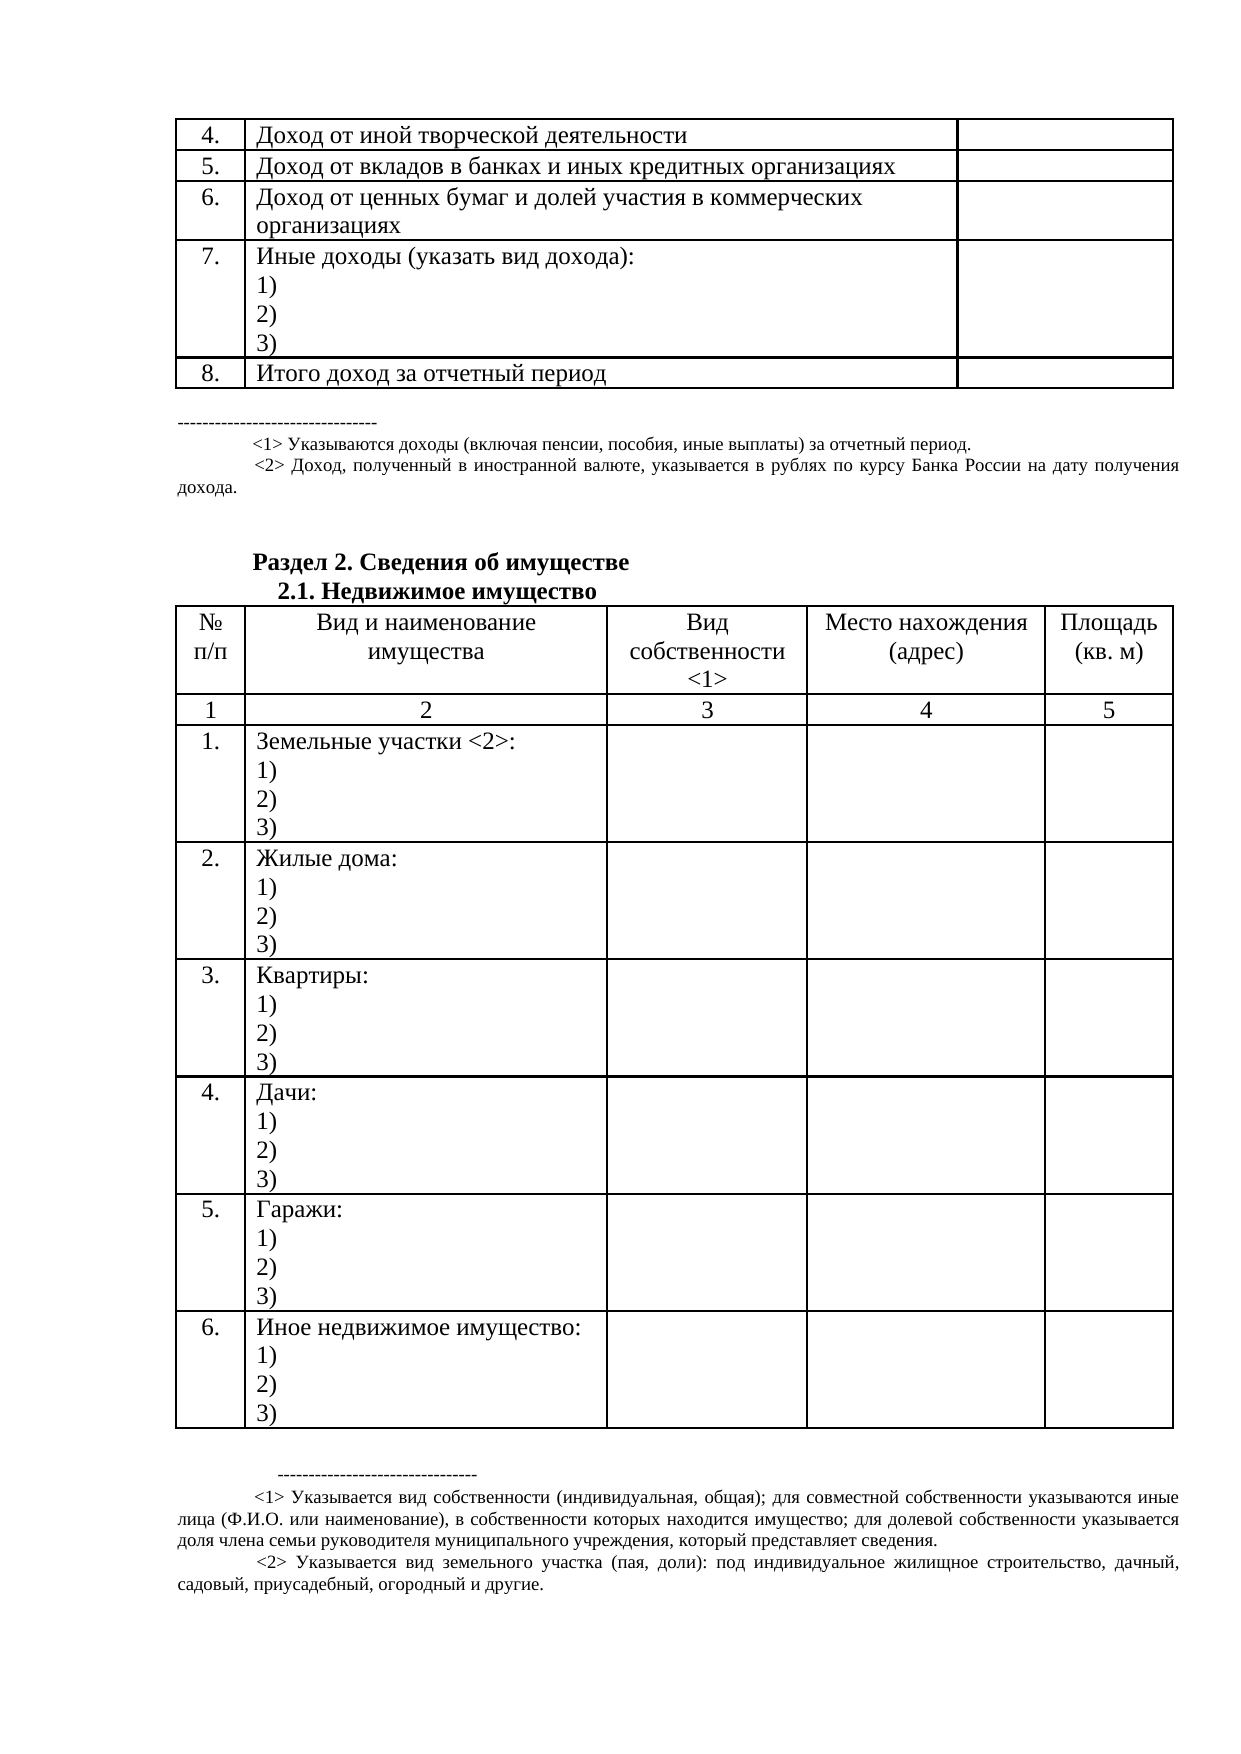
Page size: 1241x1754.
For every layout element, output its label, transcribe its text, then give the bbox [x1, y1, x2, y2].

table_cell [608, 1078, 806, 1192]
table_cell Доход от иной творческой деятельности [246, 120, 956, 149]
table_cell [959, 120, 1172, 149]
table_cell 8. [177, 359, 244, 387]
table_cell [959, 241, 1172, 356]
table_cell [1046, 726, 1172, 841]
table_cell 1 [177, 695, 244, 724]
table_cell 2. [177, 843, 244, 958]
table_cell 5. [177, 1195, 244, 1309]
table_cell [808, 726, 1044, 841]
text -------------------------------- [177, 1457, 1181, 1486]
text <2> Доход, полученный в иностранной валюте, указывается в рублях по курсу Банка России на дату получения дохода. [177, 454, 1181, 497]
text <2> Указывается вид земельного участка (пая, доли): под индивидуальное жилищное строительство, дачный, садовый, приусадебный, огородный и другие. [177, 1551, 1181, 1594]
table_cell [959, 359, 1172, 387]
table_cell 2 [246, 695, 606, 724]
table_header № п/п [177, 607, 244, 693]
table_cell [1046, 960, 1172, 1075]
table_cell Квартиры: 1) 2) 3) [246, 960, 606, 1075]
table_cell [1046, 1312, 1172, 1427]
table_cell Доход от ценных бумаг и долей участия в коммерческих организациях [246, 182, 956, 239]
table_header Место нахождения (адрес) [808, 607, 1044, 693]
text <1> Указываются доходы (включая пенсии, пособия, иные выплаты) за отчетный период. [177, 432, 1181, 454]
table_cell 3. [177, 960, 244, 1075]
table_cell [808, 1078, 1044, 1192]
table_cell [959, 151, 1172, 180]
table_cell [608, 726, 806, 841]
table_cell [808, 1312, 1044, 1427]
table_cell [1046, 843, 1172, 958]
table_cell Дачи: 1) 2) 3) [246, 1078, 606, 1192]
table_cell [608, 843, 806, 958]
table_cell Итого доход за отчетный период [246, 359, 956, 387]
table_header Площадь (кв. м) [1046, 607, 1172, 693]
table_header Вид и наименование имущества [246, 607, 606, 693]
table_header Вид собственности <1> [608, 607, 806, 693]
table_cell [608, 960, 806, 1075]
table_cell 7. [177, 241, 244, 356]
text <1> Указывается вид собственности (индивидуальная, общая); для совместной собственности указываются иные лица (Ф.И.О. или наименование), в собственности которых находится имущество; для долевой собственности указывается доля члена семьи руководителя муниципального учреждения, который представляет сведения. [177, 1486, 1181, 1551]
table_cell 4. [177, 1078, 244, 1192]
table_cell 4 [808, 695, 1044, 724]
table_cell [1046, 1078, 1172, 1192]
table_cell [808, 1195, 1044, 1309]
table_cell Жилые дома: 1) 2) 3) [246, 843, 606, 958]
table_cell Доход от вкладов в банках и иных кредитных организациях [246, 151, 956, 180]
table_cell [808, 843, 1044, 958]
text Раздел 2. Сведения об имуществе [177, 547, 1181, 576]
table_cell Иные доходы (указать вид дохода): 1) 2) 3) [246, 241, 956, 356]
table_cell Земельные участки <2>: 1) 2) 3) [246, 726, 606, 841]
table_cell [808, 960, 1044, 1075]
table_cell [959, 182, 1172, 239]
table_cell Иное недвижимое имущество: 1) 2) 3) [246, 1312, 606, 1427]
table_cell 6. [177, 182, 244, 239]
text -------------------------------- [177, 411, 1181, 432]
table_cell Гаражи: 1) 2) 3) [246, 1195, 606, 1309]
table_cell 3 [608, 695, 806, 724]
table_cell 5. [177, 151, 244, 180]
table_cell 6. [177, 1312, 244, 1427]
text 2.1. Недвижимое имущество [177, 576, 1181, 605]
table_cell [608, 1312, 806, 1427]
table_cell 4. [177, 120, 244, 149]
table_cell 5 [1046, 695, 1172, 724]
table_cell 1. [177, 726, 244, 841]
table_cell [608, 1195, 806, 1309]
table_cell [1046, 1195, 1172, 1309]
